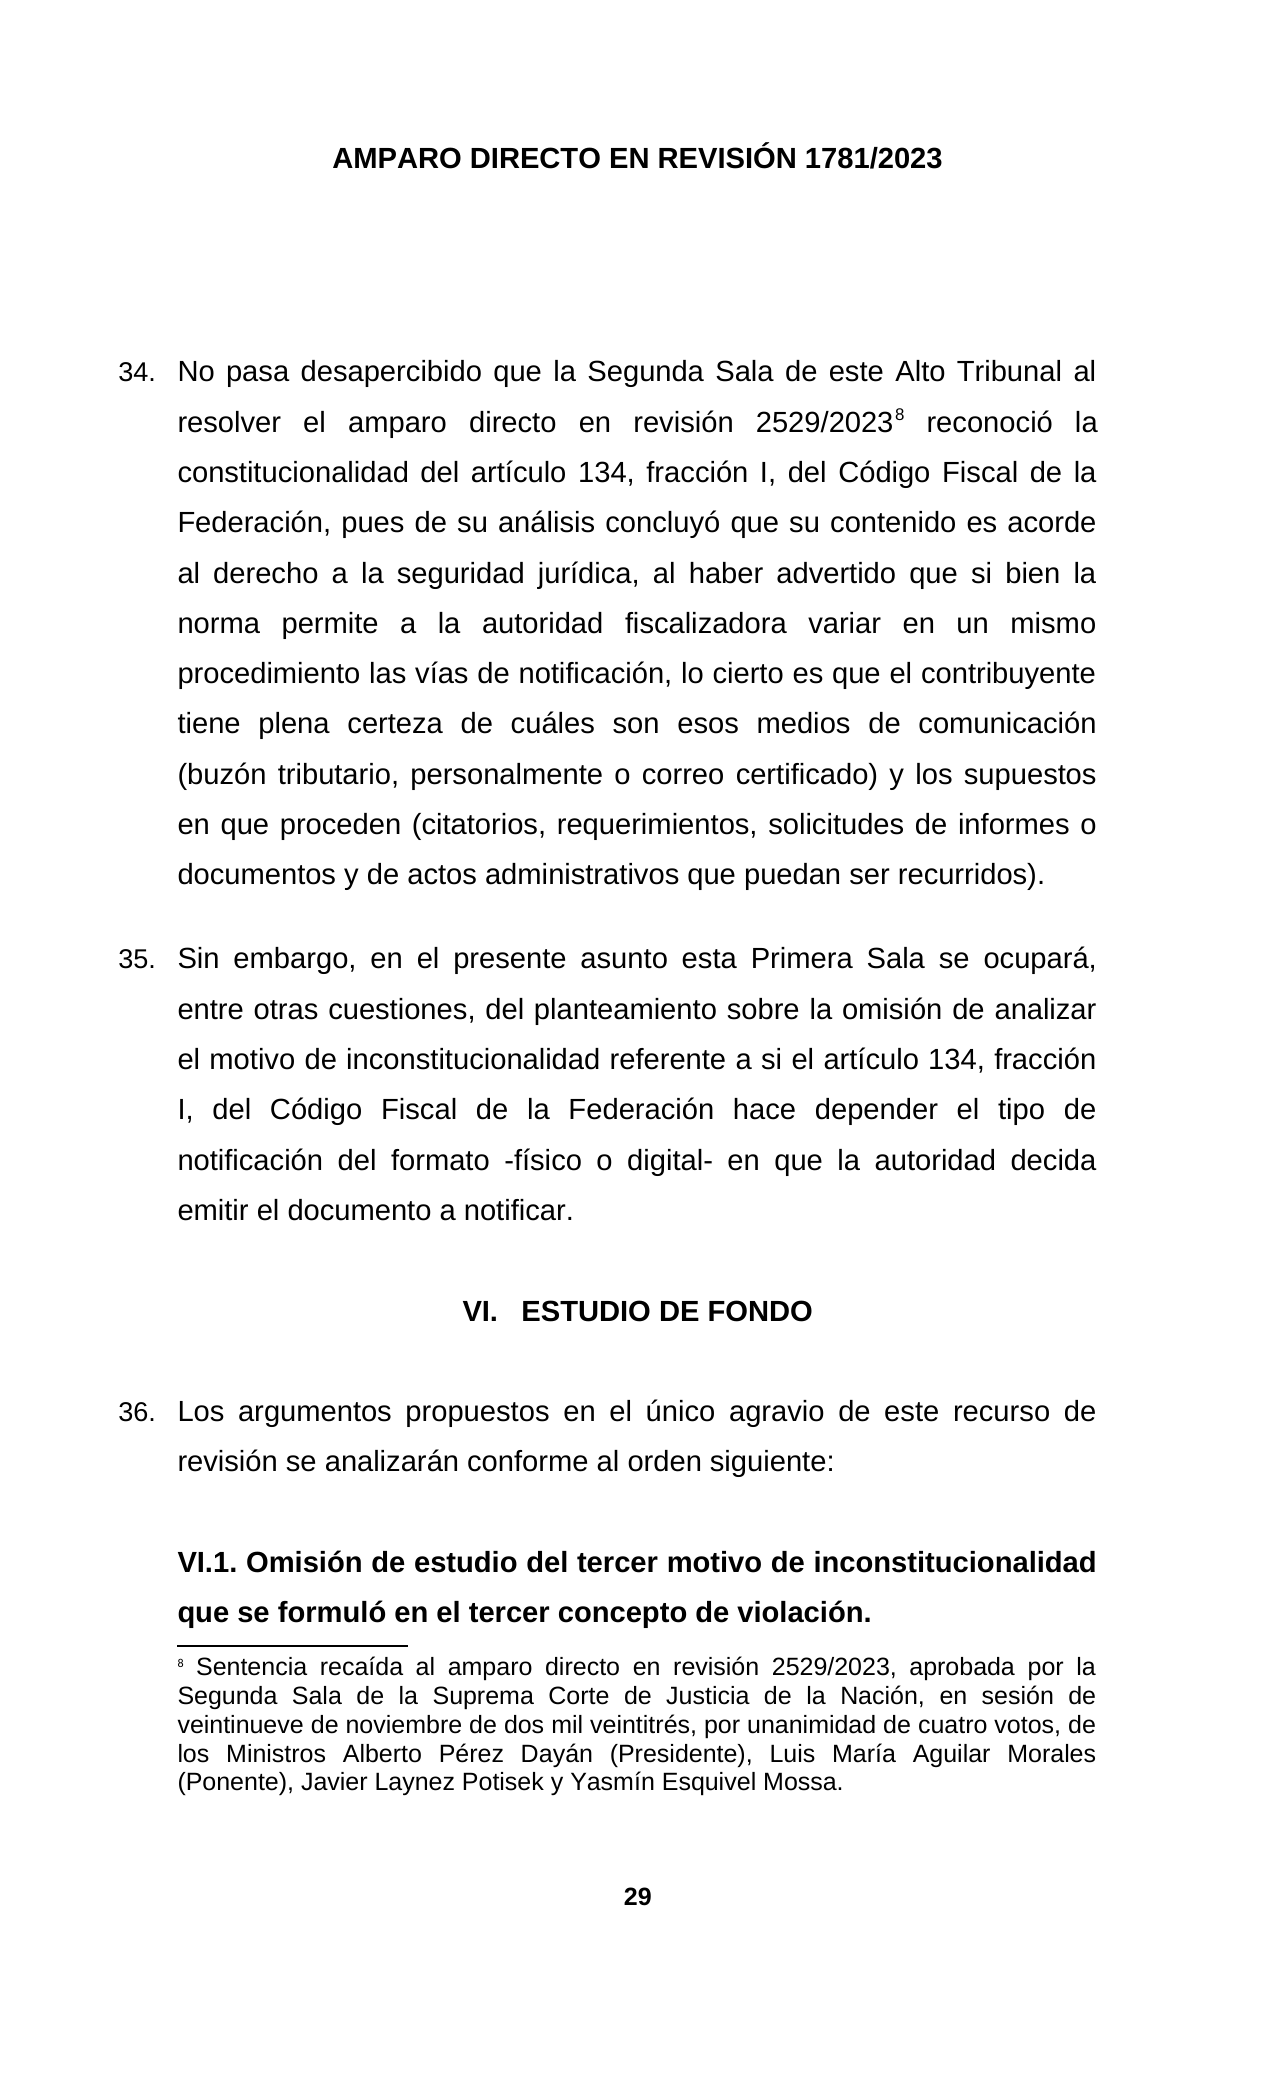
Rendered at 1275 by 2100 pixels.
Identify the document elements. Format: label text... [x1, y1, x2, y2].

list Los argumentos propuestos en el único agravio de este recurso de revisión se analizarán conforme al orden siguiente: [118, 1394, 1098, 1478]
text VI.1. Omisión de estudio del tercer motivo de inconstitucionalidad que se formuló en el tercer concepto de violación. [177, 1545, 1098, 1629]
list No pasa desapercibido que la Segunda Sala de este Alto Tribunal al resolver el amparo directo en revisión 2529/2023 reconoció la constitucionalidad del artículo 134, fracción I, del Código Fiscal de la Federación, pues de su análisis concluyó que su contenido es acorde al derecho a la seguridad jurídica, al haber advertido que si bien la norma permite a la autoridad fiscalizadora variar en un mismo procedimiento las vías de notificación, lo cierto es que el contribuyente tiene plena certeza de cuáles son esos medios de comunicación (buzón tributario, personalmente o correo certificado) y los supuestos en que proceden (citatorios, requerimientos, solicitudes de informes o documentos y de actos administrativos que puedan ser recurridos). [118, 354, 1098, 891]
list ESTUDIO DE FONDO [177, 1293, 1098, 1327]
list Sin embargo, en el presente asunto esta Primera Sala se ocupará, entre otras cuestiones, del planteamiento sobre la omisión de analizar el motivo de inconstitucionalidad referente a si el artículo 134, fracción I, del Código Fiscal de la Federación hace depender el tipo de notificación del formato -físico o digital- en que la autoridad decida emitir el documento a notificar. [118, 941, 1098, 1226]
